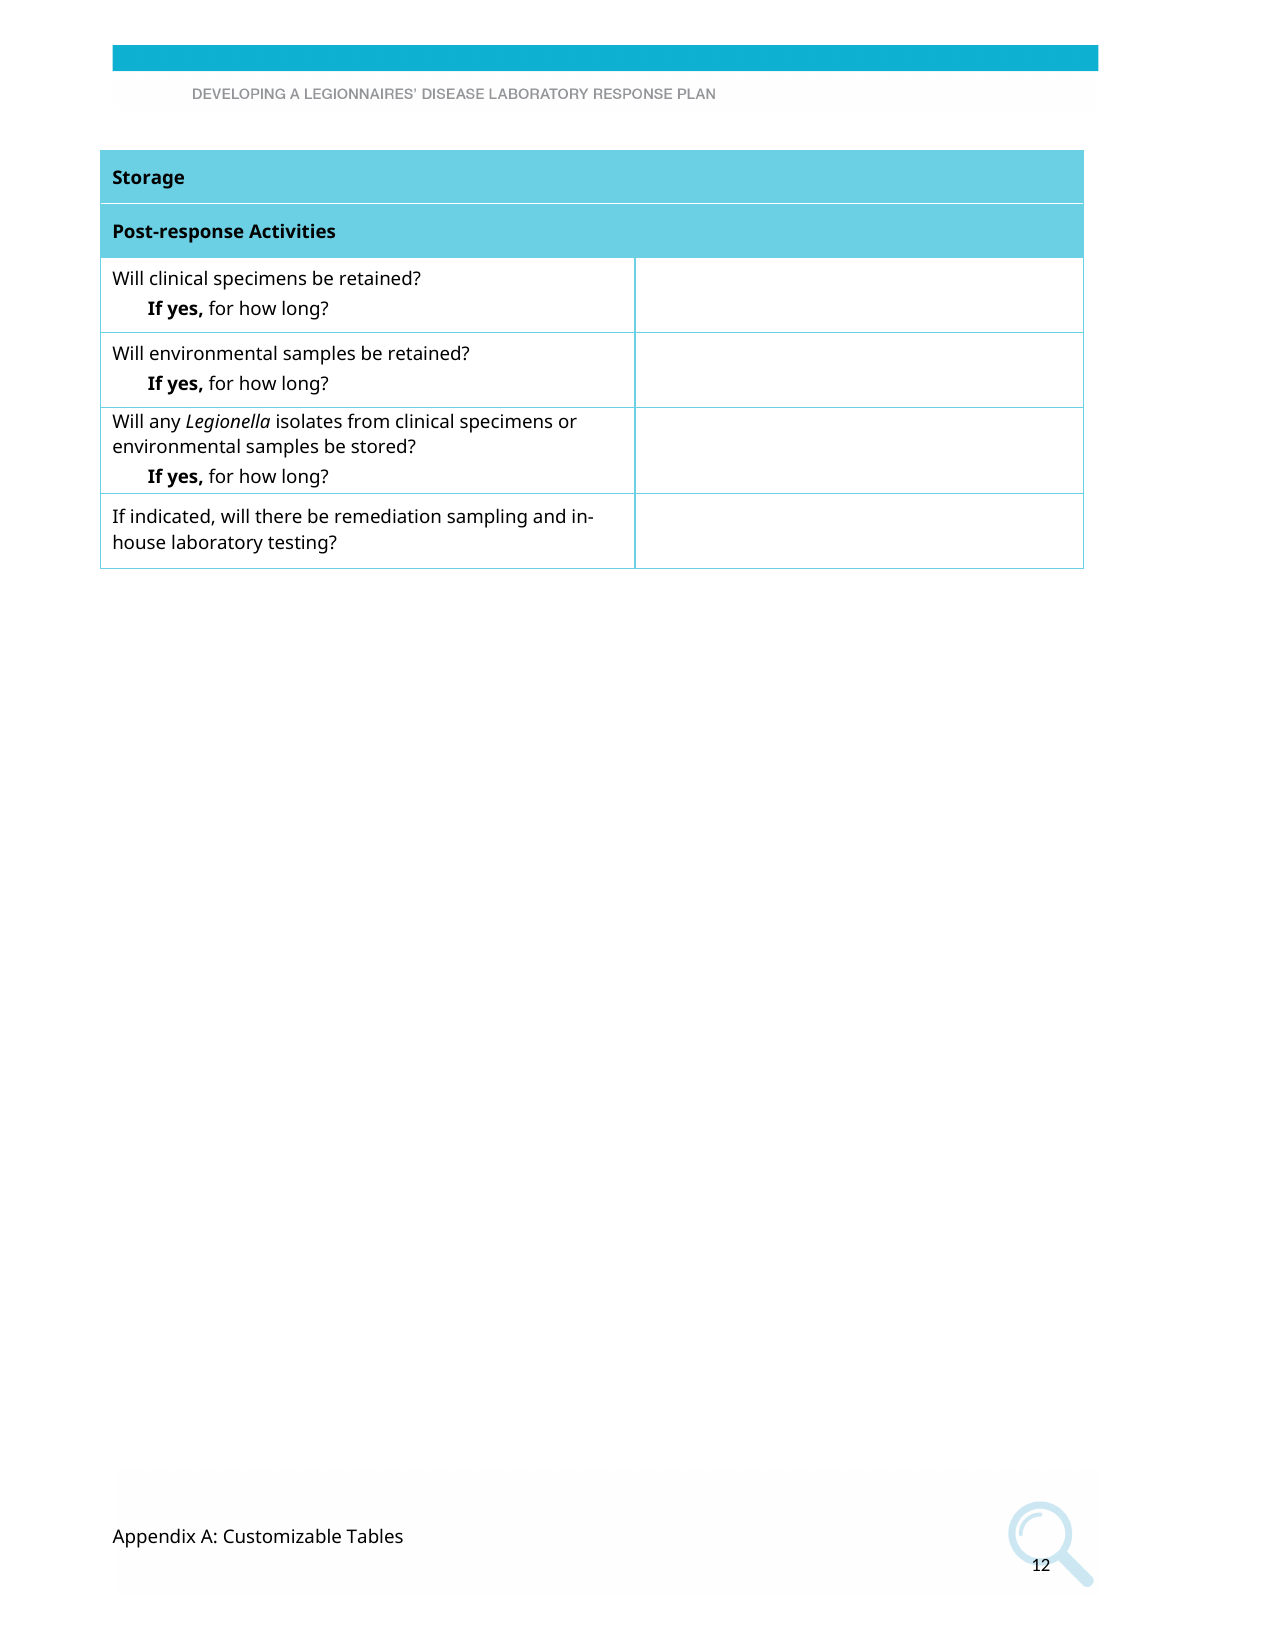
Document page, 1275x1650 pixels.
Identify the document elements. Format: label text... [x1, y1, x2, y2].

picture [115, 1469, 1101, 1595]
table_cell Will environmental samples be retained? If yes, for how long? [101, 333, 634, 407]
table_cell [636, 333, 1083, 407]
table_cell [636, 408, 1083, 493]
table_cell Will any Legionella isolates from clinical specimens or environmental samples be stored? If yes, for how long? [101, 408, 634, 493]
table_cell [636, 494, 1083, 568]
table_cell Post-response Activities [101, 205, 1083, 257]
table_cell If indicated, will there be remediation sampling and in-house laboratory testing? [101, 494, 634, 568]
table_header Storage [101, 151, 1083, 203]
table_cell [636, 258, 1083, 332]
picture [112, 45, 1099, 111]
table_cell Will clinical specimens be retained? If yes, for how long? [101, 258, 634, 332]
